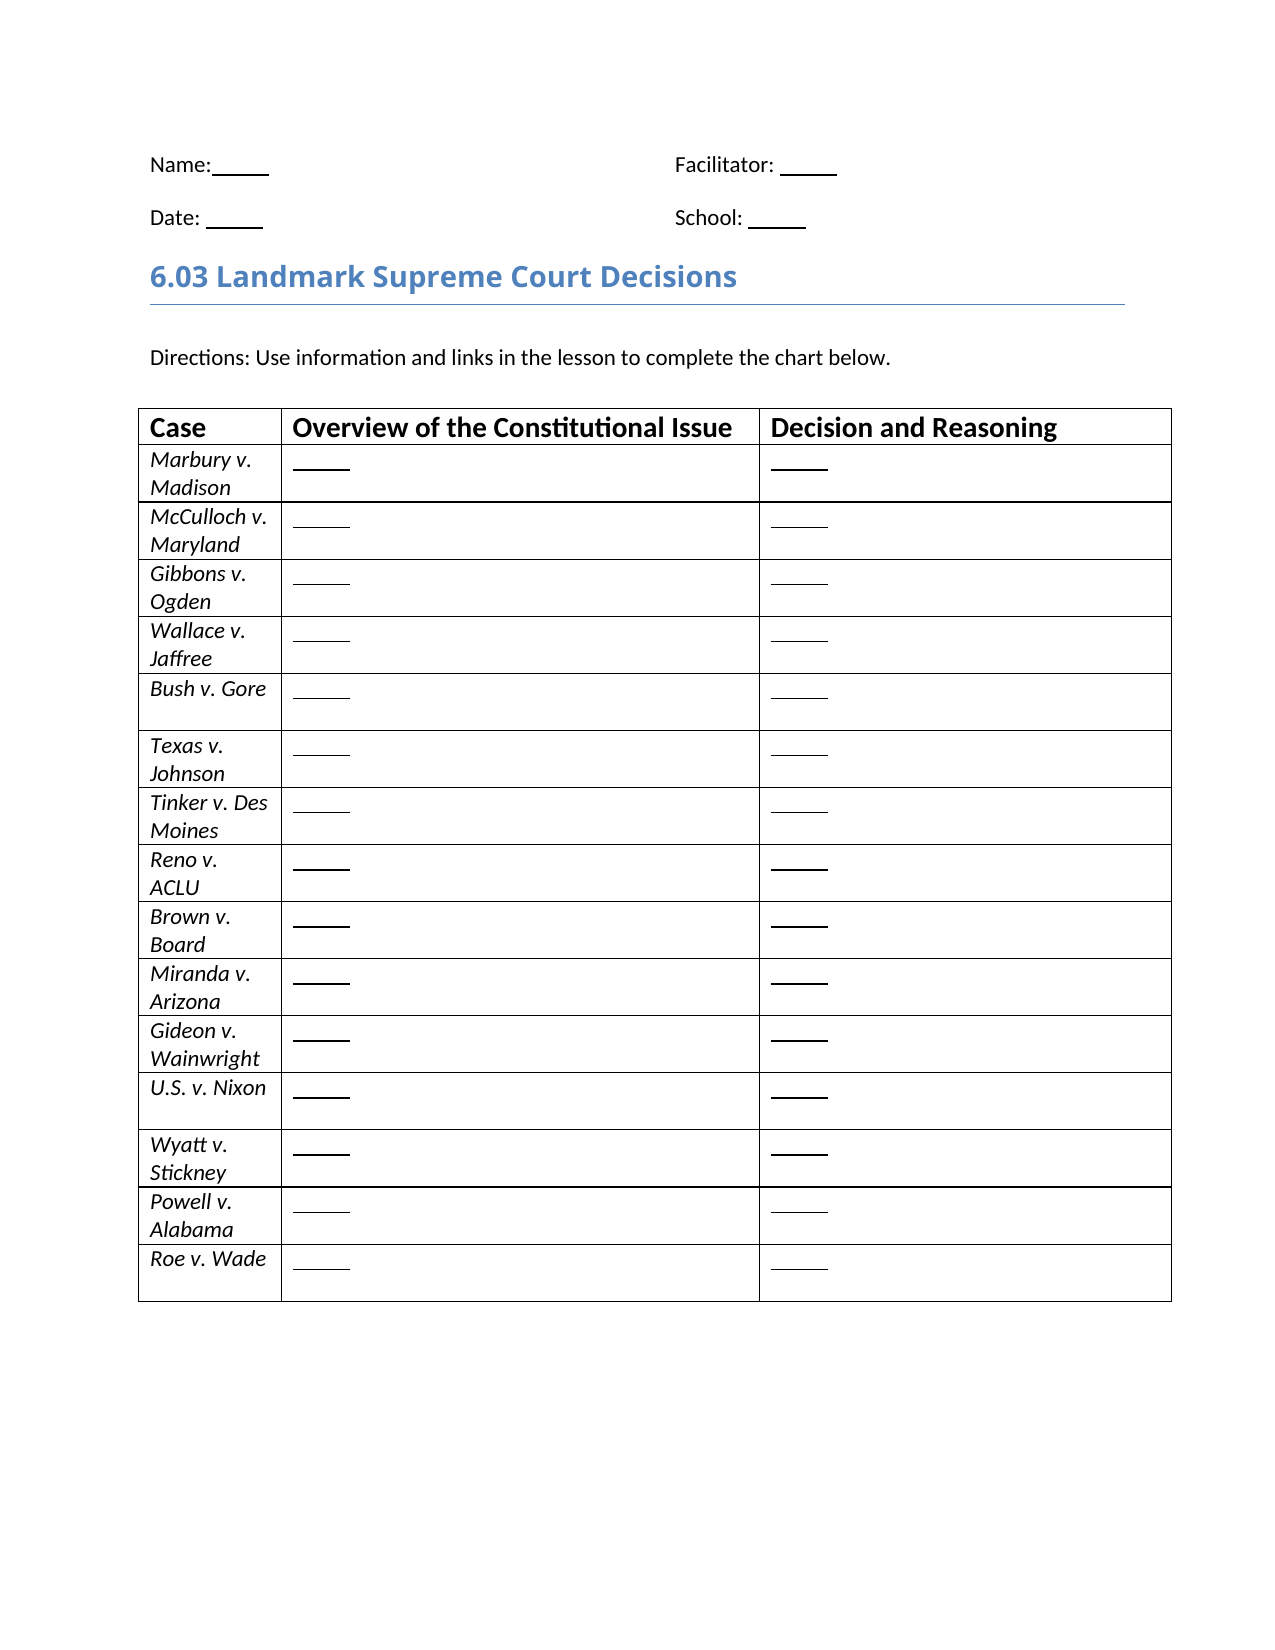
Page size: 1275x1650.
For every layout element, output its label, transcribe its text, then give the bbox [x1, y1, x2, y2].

table_cell [282, 731, 759, 787]
table_cell Marbury v. Madison [139, 445, 281, 501]
table_cell [760, 617, 1171, 673]
table_cell [282, 1073, 759, 1129]
table_cell [282, 788, 759, 844]
table_header Decision and Reasoning [760, 409, 1171, 444]
table_cell [760, 959, 1171, 1015]
table_cell [282, 1245, 759, 1301]
table_cell Wyatt v. Stickney [139, 1130, 281, 1186]
table_cell [760, 1188, 1171, 1243]
table_cell McCulloch v. Maryland [139, 503, 281, 558]
table_cell [760, 674, 1171, 730]
table_cell Gideon v. Wainwright [139, 1016, 281, 1072]
table_cell Powell v. Alabama [139, 1188, 281, 1243]
table_cell U.S. v. Nixon [139, 1073, 281, 1129]
table_cell Reno v. ACLU [139, 845, 281, 901]
table_cell [282, 617, 759, 673]
table_cell Miranda v. Arizona [139, 959, 281, 1015]
table_cell [282, 503, 759, 558]
table_header Overview of the Constitutional Issue [282, 409, 759, 444]
table_cell [282, 445, 759, 501]
table_cell [282, 1016, 759, 1072]
table_cell Wallace v. Jaffree [139, 617, 281, 673]
text Name: [150, 150, 600, 178]
table_cell Brown v. Board [139, 902, 281, 958]
table_cell [760, 731, 1171, 787]
table_cell [282, 1188, 759, 1243]
table_cell [760, 1016, 1171, 1072]
table_cell Tinker v. Des Moines [139, 788, 281, 844]
table_cell [760, 1073, 1171, 1129]
table_cell Gibbons v. Ogden [139, 560, 281, 616]
table_cell [282, 902, 759, 958]
table_cell Texas v. Johnson [139, 731, 281, 787]
table_cell [760, 503, 1171, 558]
table_cell [760, 1245, 1171, 1301]
table_cell [282, 1130, 759, 1186]
table_cell [760, 445, 1171, 501]
table_cell [760, 560, 1171, 616]
table_cell [282, 845, 759, 901]
text Directions: Use information and links in the lesson to complete the chart below. [150, 343, 1125, 371]
text Facilitator: [675, 150, 1125, 178]
table_cell Bush v. Gore [139, 674, 281, 730]
table_cell Roe v. Wade [139, 1245, 281, 1301]
table_header Case [139, 409, 281, 444]
table_cell [282, 959, 759, 1015]
table_cell [282, 674, 759, 730]
text 6.03 Landmark Supreme Court Decisions [150, 256, 1125, 304]
text Date: [150, 203, 600, 231]
text School: [675, 203, 1125, 231]
table_cell [760, 1130, 1171, 1186]
table_cell [760, 788, 1171, 844]
table_cell [760, 845, 1171, 901]
table_cell [760, 902, 1171, 958]
table_cell [282, 560, 759, 616]
